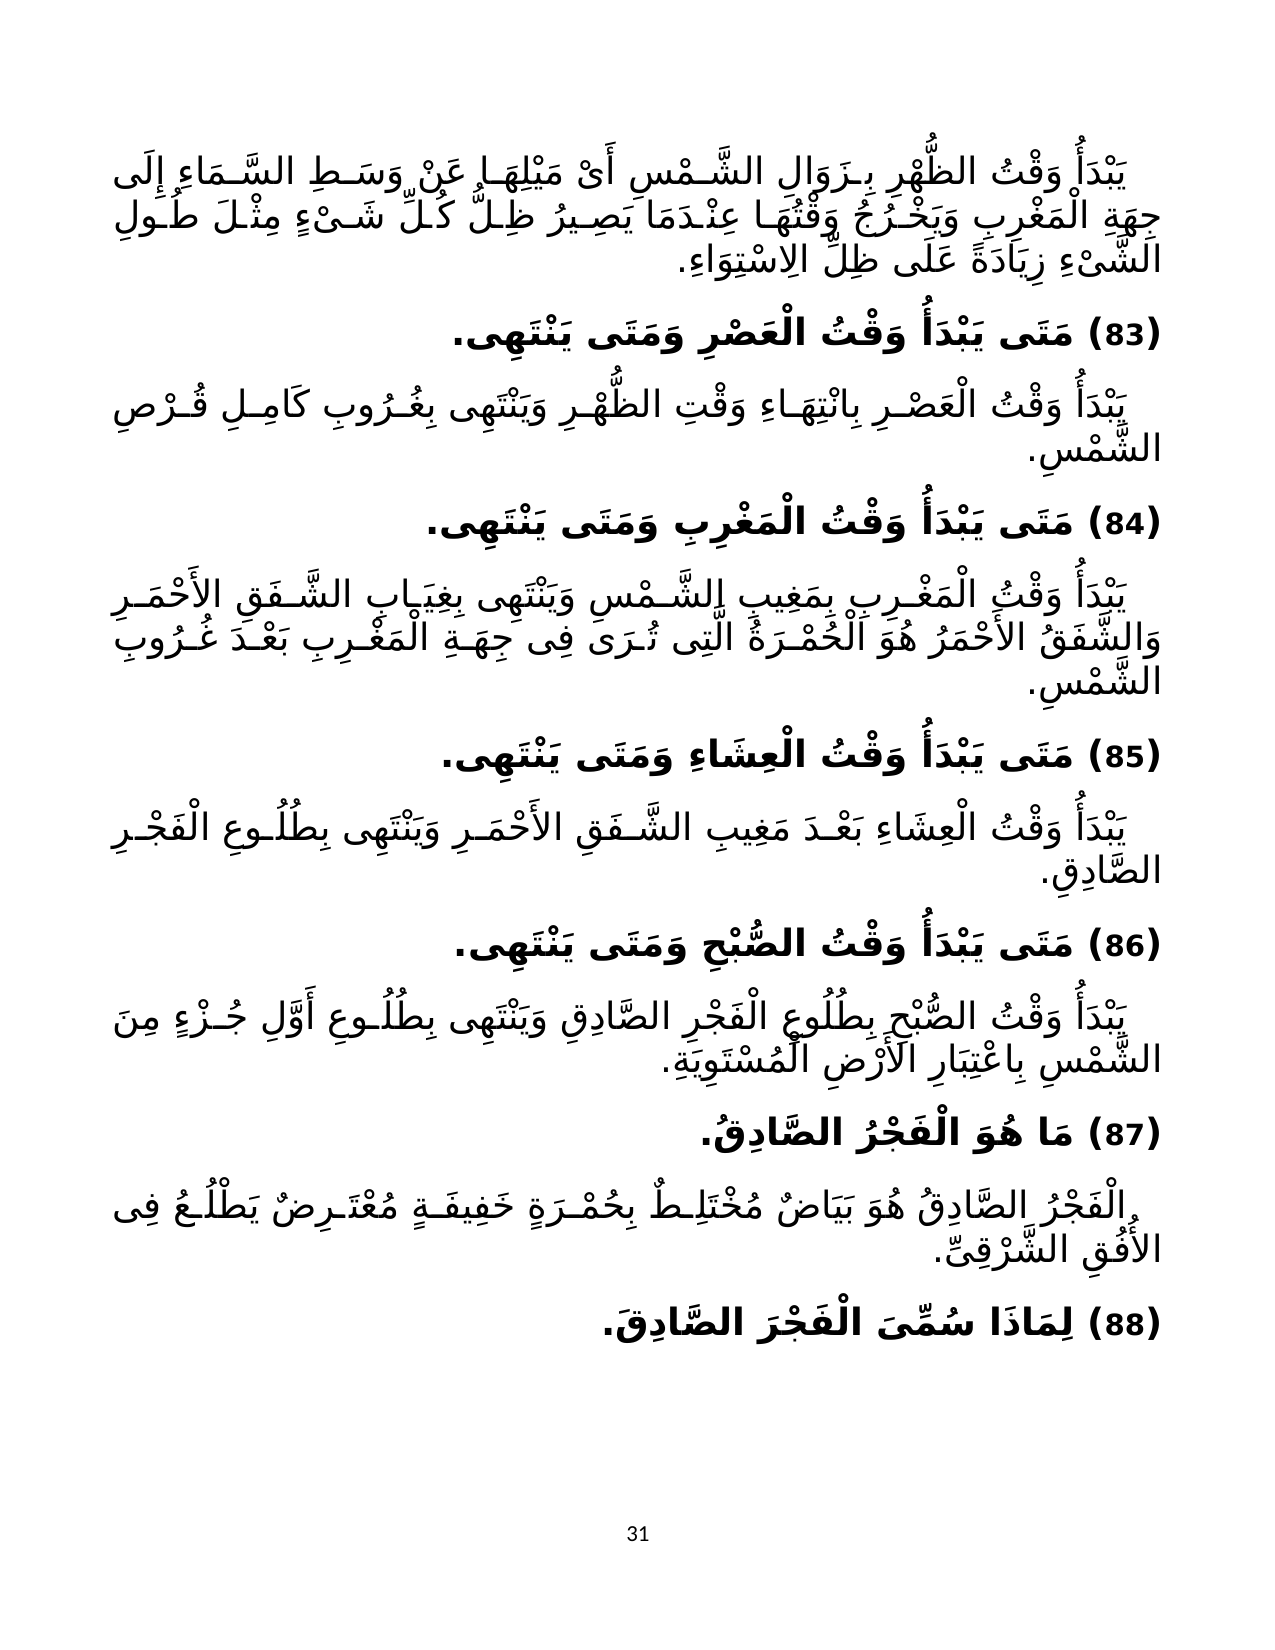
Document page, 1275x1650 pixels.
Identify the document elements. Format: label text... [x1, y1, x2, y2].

text يَبْدَأُ وَقْتُ الْعَصْرِ بِانْتِهَاءِ وَقْتِ الظُّهْرِ وَيَنْتَهِى بِغُرُوبِ كَامِلِ قُرْصِ الشَّمْسِ. [112, 383, 1162, 470]
text (85) مَتَى يَبْدَأُ وَقْتُ الْعِشَاءِ وَمَتَى يَنْتَهِى. [112, 732, 1162, 776]
text يَبْدَأُ وَقْتُ الصُّبْحِ بِطُلُوعِ الْفَجْرِ الصَّادِقِ وَيَنْتَهِى بِطُلُوعِ أَوَّلِ جُزْءٍ مِنَ الشَّمْسِ بِاعْتِبَارِ الأَرْضِ الْمُسْتَوِيَةِ. [112, 994, 1162, 1082]
text (87) مَا هُوَ الْفَجْرُ الصَّادِقُ. [112, 1111, 1162, 1154]
text (84) مَتَى يَبْدَأُ وَقْتُ الْمَغْرِبِ وَمَتَى يَنْتَهِى. [112, 499, 1162, 543]
text يَبْدَأُ وَقْتُ الظُّهْرِ بِزَوَالِ الشَّمْسِ أَىْ مَيْلِهَا عَنْ وَسَطِ السَّمَاءِ إِلَى جِهَةِ الْمَغْرِبِ وَيَخْرُجُ وَقْتُهَا عِنْدَمَا يَصِيرُ ظِلُّ كُلِّ شَىْءٍ مِثْلَ طُولِ الشَّىْءِ زِيَادَةً عَلَى ظِلِّ الِاسْتِوَاءِ. [112, 150, 1162, 281]
text (86) مَتَى يَبْدَأُ وَقْتُ الصُّبْحِ وَمَتَى يَنْتَهِى. [112, 922, 1162, 965]
text يَبْدَأُ وَقْتُ الْعِشَاءِ بَعْدَ مَغِيبِ الشَّفَقِ الأَحْمَرِ وَيَنْتَهِى بِطُلُوعِ الْفَجْرِ الصَّادِقِ. [112, 805, 1162, 892]
text يَبْدَأُ وَقْتُ الْمَغْرِبِ بِمَغِيبِ الشَّمْسِ وَيَنْتَهِى بِغِيَابِ الشَّفَقِ الأَحْمَرِ وَالشَّفَقُ الأَحْمَرُ هُوَ الْحُمْرَةُ الَّتِى تُرَى فِى جِهَةِ الْمَغْرِبِ بَعْدَ غُرُوبِ الشَّمْسِ. [112, 572, 1162, 703]
text (83) مَتَى يَبْدَأُ وَقْتُ الْعَصْرِ وَمَتَى يَنْتَهِى. [112, 310, 1162, 354]
text (88) لِمَاذَا سُمِّىَ الْفَجْرَ الصَّادِقَ. [112, 1300, 1162, 1344]
text الْفَجْرُ الصَّادِقُ هُوَ بَيَاضٌ مُخْتَلِطٌ بِحُمْرَةٍ خَفِيفَةٍ مُعْتَرِضٌ يَطْلُعُ فِى الأُفُقِ الشَّرْقِىِّ. [112, 1184, 1162, 1271]
